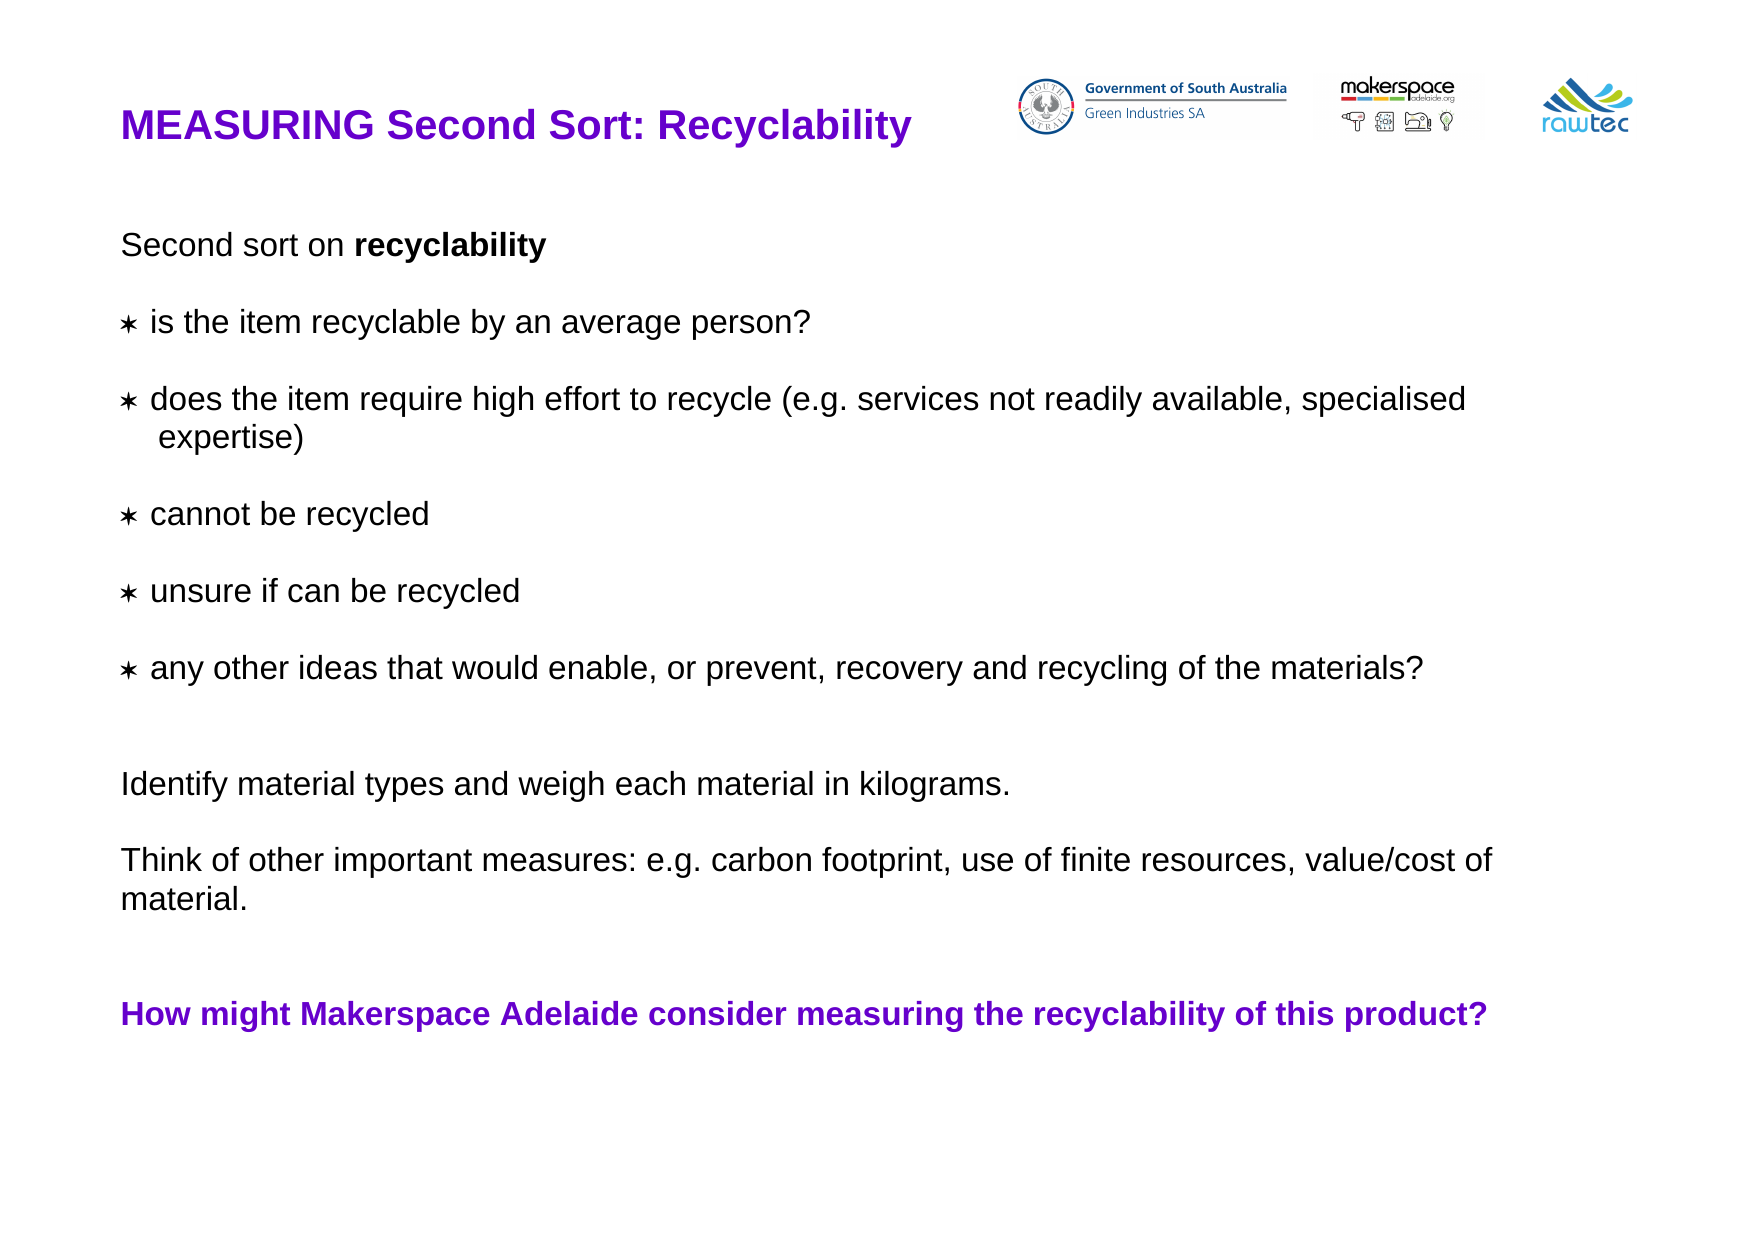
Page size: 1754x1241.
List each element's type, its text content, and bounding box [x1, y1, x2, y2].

list is the item recyclable by an average person? [120, 302, 1604, 340]
picture [1016, 76, 1290, 140]
picture [1541, 73, 1637, 140]
text How might Makerspace Adelaide consider measuring the recyclability of this product? [120, 994, 1604, 1033]
picture [1312, 73, 1486, 140]
list does the item require high effort to recycle (e.g. services not readily available, specialised expertise) [120, 379, 1604, 456]
text Second sort on recyclability [120, 225, 1604, 263]
text Think of other important measures: e.g. carbon footprint, use of finite resources, value/cost of material. [120, 840, 1604, 917]
list unsure if can be recycled [120, 571, 1604, 610]
list cannot be recycled [120, 494, 1604, 533]
text Identify material types and weigh each material in kilograms. [120, 763, 1604, 802]
list any other ideas that would enable, or prevent, recovery and recycling of the materials? [120, 648, 1604, 687]
